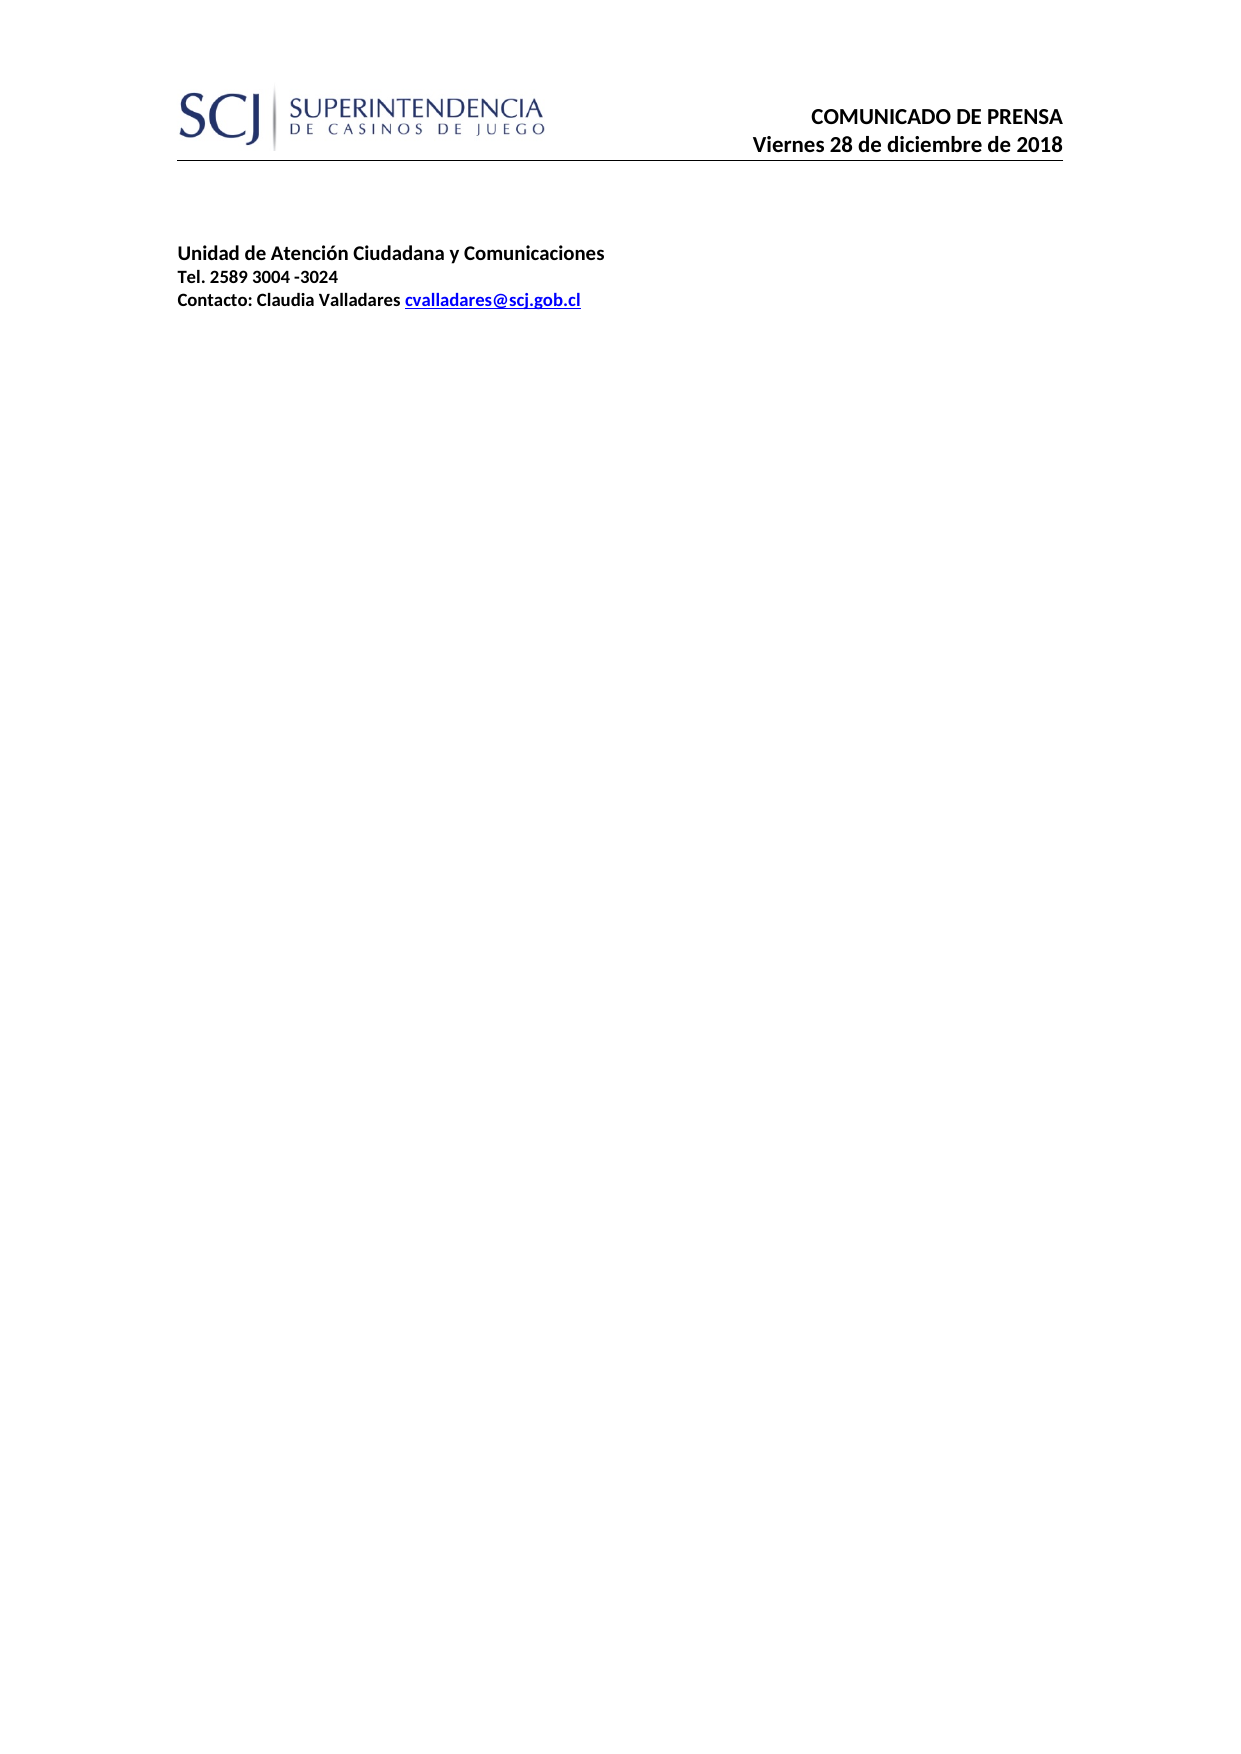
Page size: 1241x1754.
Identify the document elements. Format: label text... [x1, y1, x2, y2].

picture [176, 68, 546, 151]
text Unidad de Atención Ciudadana y Comunicaciones [177, 240, 1063, 265]
text Tel. 2589 3004 -3024 [177, 265, 1077, 288]
text Contacto: Claudia Valladares cvalladares@scj.gob.cl [177, 288, 1077, 311]
